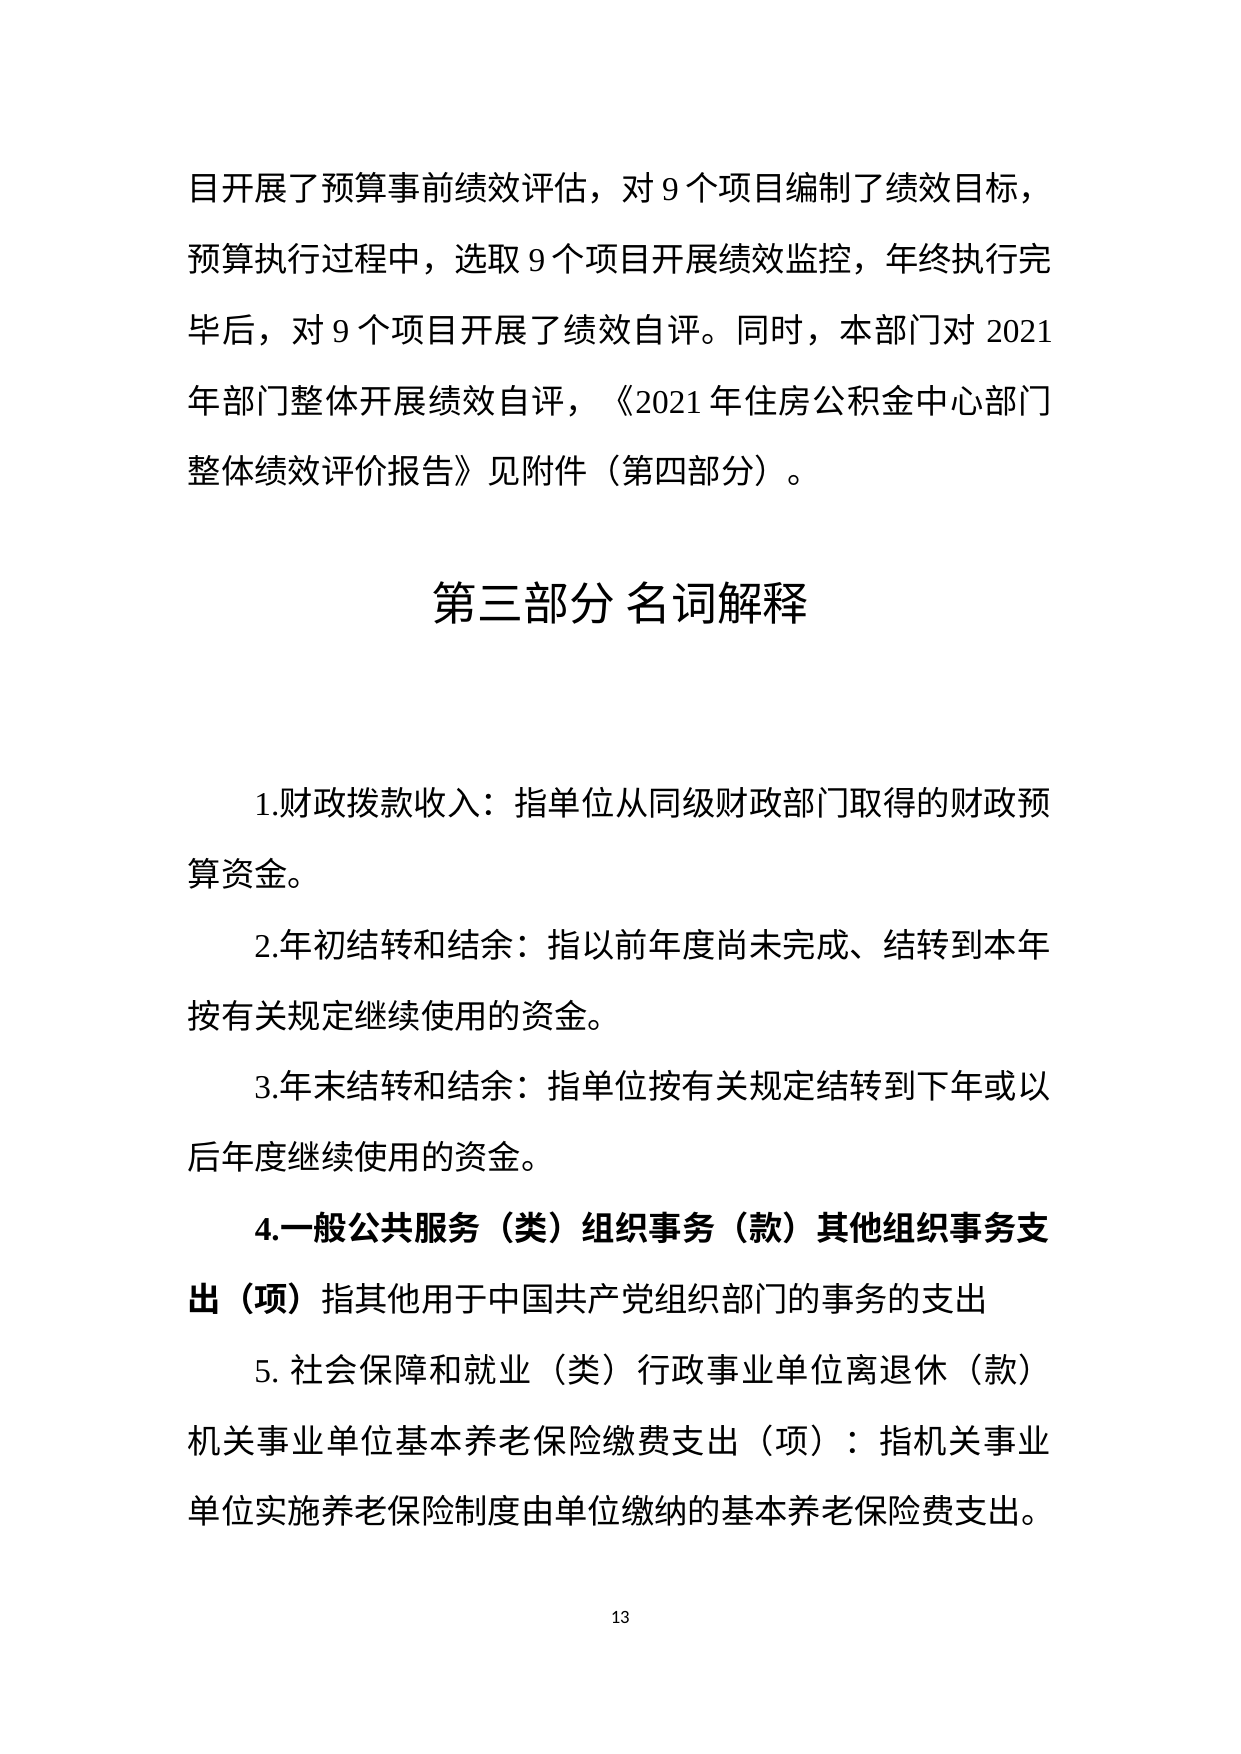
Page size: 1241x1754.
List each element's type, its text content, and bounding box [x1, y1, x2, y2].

text 3.年末结转和结余：指单位按有关规定结转到下年或以后年度继续使用的资金。 [187, 1060, 1053, 1179]
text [187, 162, 1053, 493]
text 4.一般公共服务（类）组织事务（款）其他组织事务支出（项）指其他用于中国共产党组织部门的事务的支出 [187, 1202, 1053, 1321]
text 5. 社会保障和就业（类）行政事业单位离退休（款）机关事业单位基本养老保险缴费支出（项）：指机关事业单位实施养老保险制度由单位缴纳的基本养老保险费支出。 [187, 1344, 1053, 1533]
text 2.年初结转和结余：指以前年度尚未完成、结转到本年按有关规定继续使用的资金。 [187, 919, 1053, 1038]
text 1.财政拨款收入：指单位从同级财政部门取得的财政预算资金。 [187, 777, 1053, 896]
subtitle 第三部分 名词解释 [187, 552, 1053, 649]
